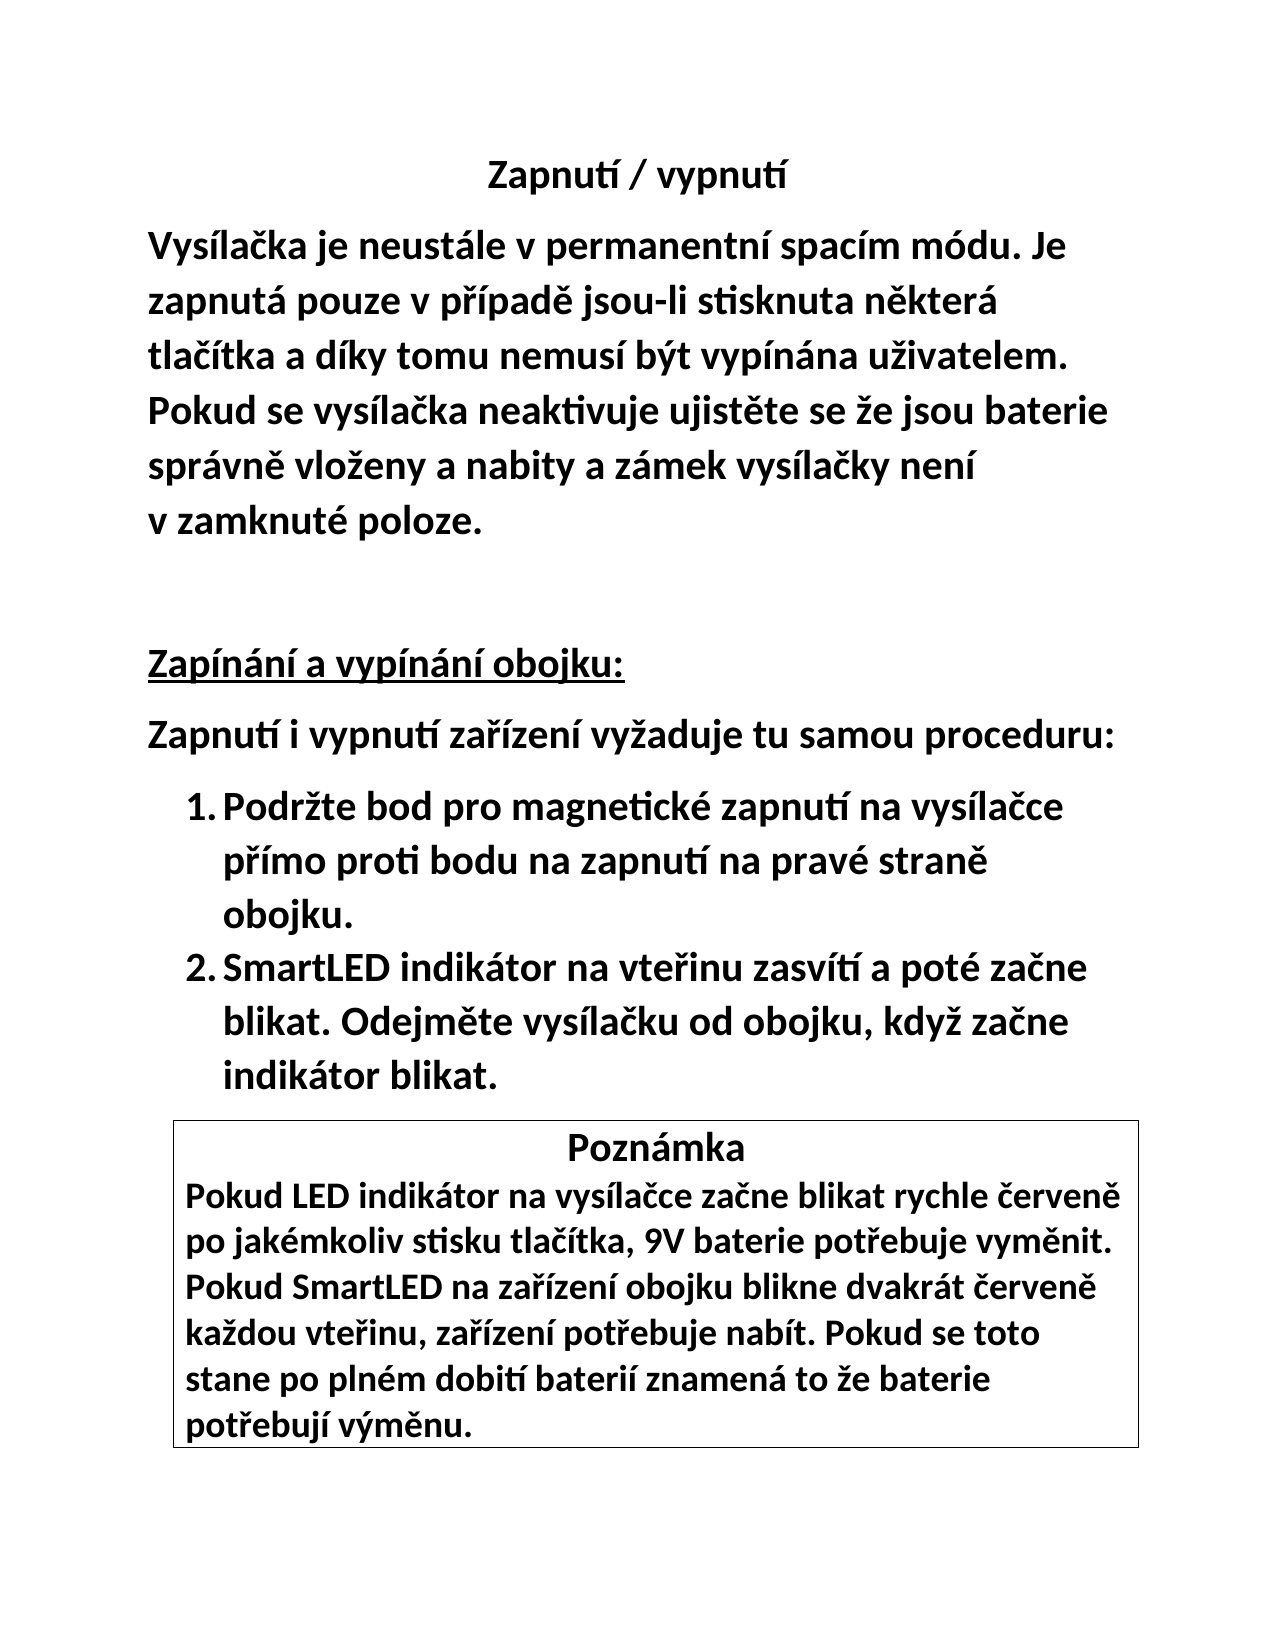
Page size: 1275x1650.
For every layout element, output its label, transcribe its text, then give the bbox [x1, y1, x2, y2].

text Zapnutí / vypnutí [148, 148, 1127, 198]
table_header Poznámka Pokud LED indikátor na vysílačce začne blikat rychle červeně po jakémkoliv stisku tlačítka, 9V baterie potřebuje vyměnit. Pokud SmartLED na zařízení obojku blikne dvakrát červeně každou vteřinu, zařízení potřebuje nabít. Pokud se toto stane po plném dobití baterií znamená to že baterie potřebují výměnu. [174, 1121, 1138, 1447]
text Vysílačka je neustále v permanentní spacím módu. Je zapnutá pouze v případě jsou-li stisknuta některá tlačítka a díky tomu nemusí být vypínána uživatelem. Pokud se vysílačka neaktivuje ujistěte se že jsou baterie správně vloženy a nabity a zámek vysílačky není v zamknuté poloze. [148, 219, 1127, 544]
list SmartLED indikátor na vteřinu zasvítí a poté začne blikat. Odejměte vysílačku od obojku, když začne indikátor blikat. [185, 941, 1127, 1100]
text Zapínání a vypínání obojku: [148, 637, 1127, 688]
list Podržte bod pro magnetické zapnutí na vysílačce přímo proti bodu na zapnutí na pravé straně obojku. [185, 780, 1127, 938]
text Zapnutí i vypnutí zařízení vyžaduje tu samou proceduru: [148, 708, 1127, 759]
